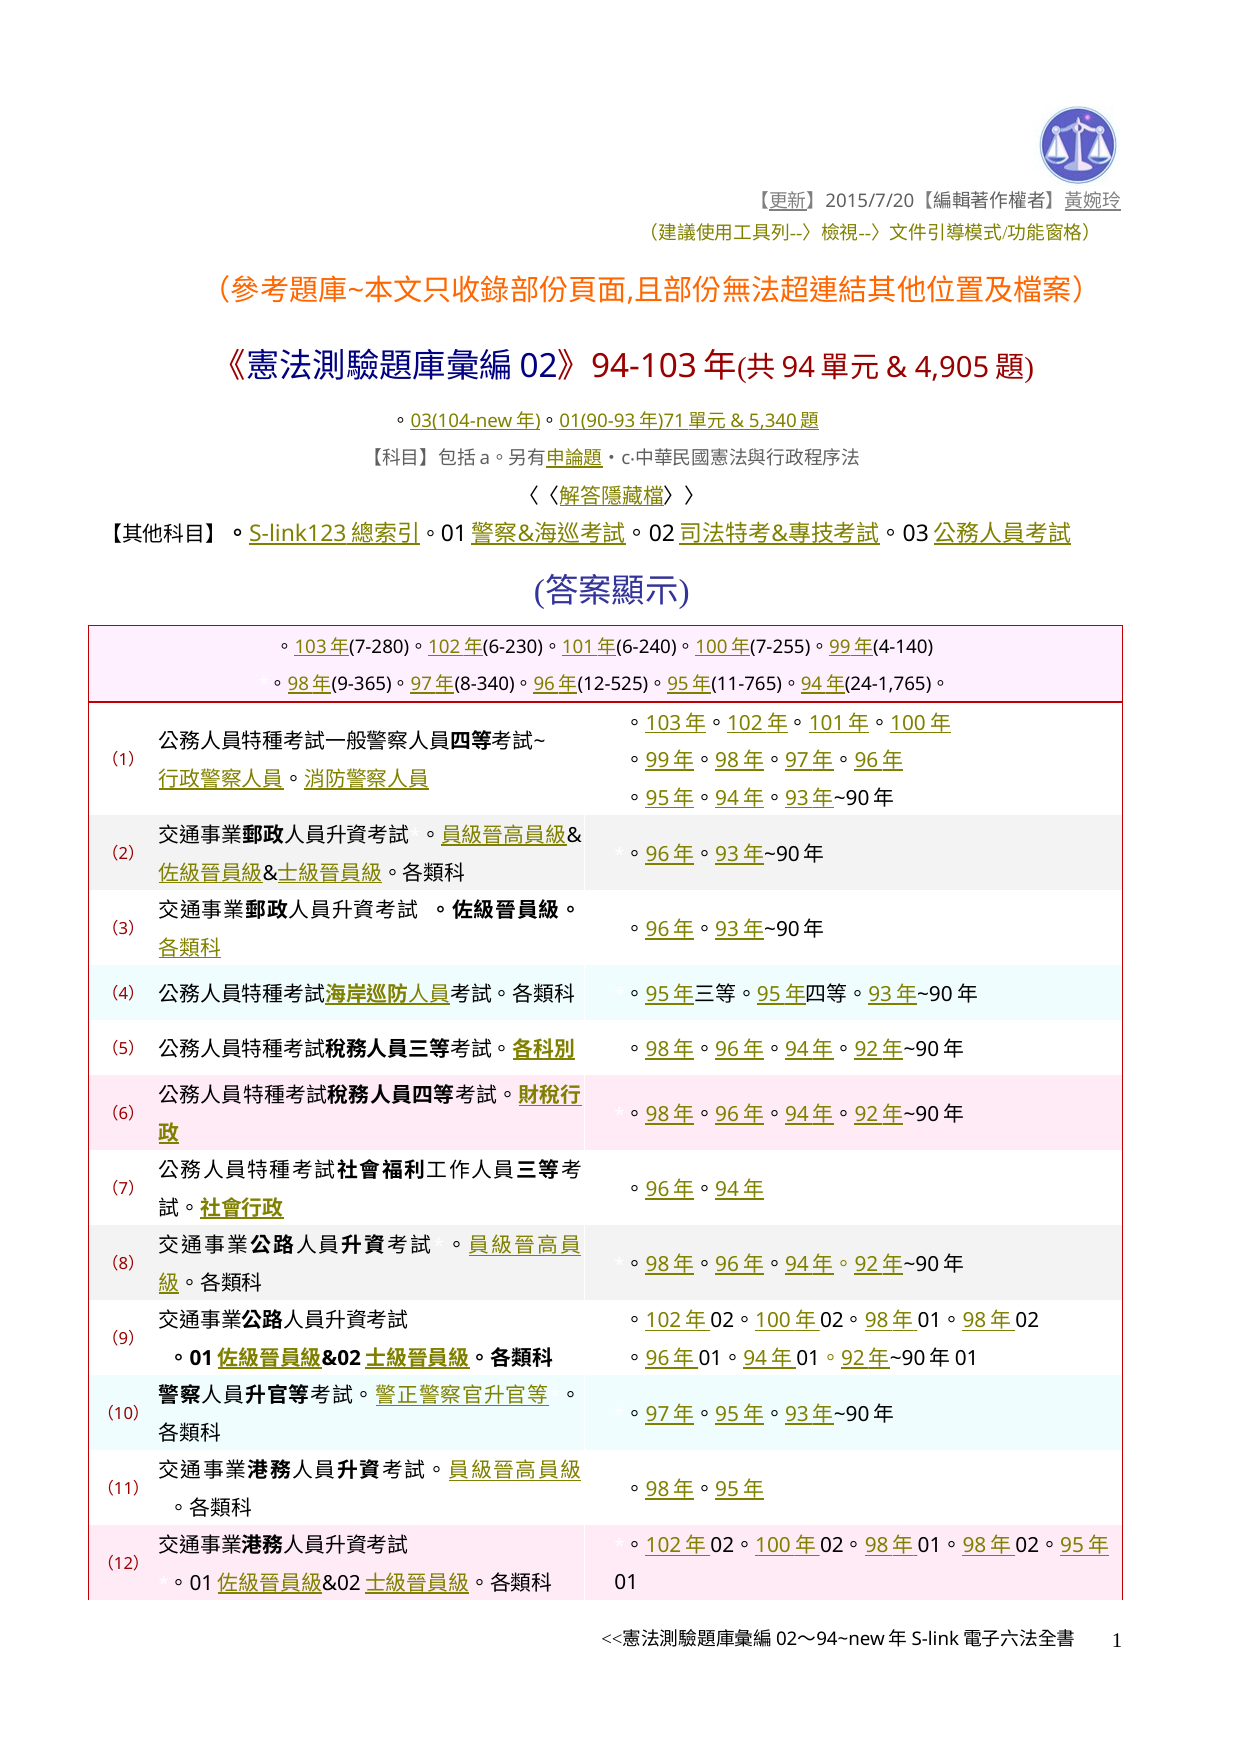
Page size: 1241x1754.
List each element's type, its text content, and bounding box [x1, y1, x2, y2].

table_cell *。103年。102年。101年。100年 *。99年。98年。97年。96年 *。95年。94年。93年~90年 [585, 703, 1122, 815]
table_cell 公務人員特種考試社會福利工作人員三等考試。社會行政 [158, 1150, 584, 1225]
table_cell （9） [89, 1300, 158, 1375]
table_cell 交通事業公路人員升資考試*。員級晉高員級。各類科 [158, 1225, 584, 1300]
table_cell （5） [89, 1020, 158, 1075]
table_cell *。102年02。100年02。98年01。98年02。95年01 [585, 1525, 1122, 1600]
table_cell *。95年三等。95年四等。93年~90年 [585, 965, 1122, 1020]
table_cell 交通事業港務人員升資考試 *。01佐級晉員級&02士級晉員級。各類科 [158, 1525, 584, 1600]
table_cell 公務人員特種考試稅務人員四等考試。財稅行政 [158, 1075, 584, 1150]
table_cell *。97年。95年。93年~90年 [585, 1375, 1122, 1450]
text （參考題庫~本文只收錄部份頁面,且部份無法超連結其他位置及檔案） [99, 250, 1101, 325]
text 【更新】2015/7/20【編輯著作權者】黃婉玲 [89, 186, 1120, 213]
text （建議使用工具列--〉檢視--〉文件引導模式/功能窗格） [99, 213, 1101, 250]
table_cell 公務人員特種考試稅務人員三等考試。各科別 [158, 1020, 584, 1075]
table_cell （6） [89, 1075, 158, 1150]
text 【科目】包括a。另有申論題‧c‧中華民國憲法與行政程序法 [101, 438, 1122, 475]
table_cell *。98年。96年。94年。92年~90年 [585, 1020, 1122, 1075]
table_cell 警察人員升官等考試。警正警察官升官等*。各類科 [158, 1375, 584, 1450]
table_cell 交通事業郵政人員升資考試*。員級晉高員級&佐級晉員級&士級晉員級。各類科 [158, 815, 584, 890]
table_cell *。102年02。100年02。98年01。98年02 *。96年01。94年01。92年~90年01 [585, 1300, 1122, 1375]
table_cell 公務人員特種考試一般警察人員四等考試~ 行政警察人員。消防警察人員 [158, 703, 584, 815]
text 。03(104-new年)。01(90-93年)71單元 & 5,340題 [89, 400, 1122, 438]
picture [1033, 106, 1121, 186]
table_cell （4） [89, 965, 158, 1020]
table_header 。103年(7-280)。102年(6-230)。101年(6-240)。100年(7-255)。99年(4-140) *。98年(9-365)。97年(8-340)。96年(12-525)。95年(11-765)。94年(24-1,765)。 [89, 626, 1122, 701]
text 【其他科目】。S-link123總索引。01警察&海巡考試。02司法特考&專技考試。03公務人員考試 [101, 513, 1122, 550]
table_cell 交通事業郵政人員升資考試*。佐級晉員級。各類科 [158, 890, 584, 965]
text 〈〈解答隱藏檔〉〉 [101, 475, 1122, 513]
table_cell （1） [89, 703, 158, 815]
table_cell *。98年。96年。94年。92年~90年 [585, 1075, 1122, 1150]
text 《《憲法測驗題庫彙編02》94-103年(共94單元 & 4,905題) [103, 325, 1122, 400]
table_cell （2） [89, 815, 158, 890]
table_cell *。96年。93年~90年 [585, 890, 1122, 965]
table_cell 公務人員特種考試海岸巡防人員考試。各類科 [158, 965, 584, 1020]
table_cell *。98年。96年。94年。92年~90年 [585, 1225, 1122, 1300]
table_cell （7） [89, 1150, 158, 1225]
table_cell *。98年。95年 [585, 1450, 1122, 1525]
table_cell （12） [89, 1525, 158, 1600]
table_cell （3） [89, 890, 158, 965]
text (答案顯示) [101, 550, 1122, 625]
table_cell （8） [89, 1225, 158, 1300]
table_cell 交通事業公路人員升資考試 *。01佐級晉員級&02士級晉員級。各類科 [158, 1300, 584, 1375]
table_cell *。96年。94年 [585, 1150, 1122, 1225]
table_cell （11） [89, 1450, 158, 1525]
table_cell *。96年。93年~90年 [585, 815, 1122, 890]
table_cell 交通事業港務人員升資考試。員級晉高員級*。各類科 [158, 1450, 584, 1525]
table_cell （10） [89, 1375, 158, 1450]
